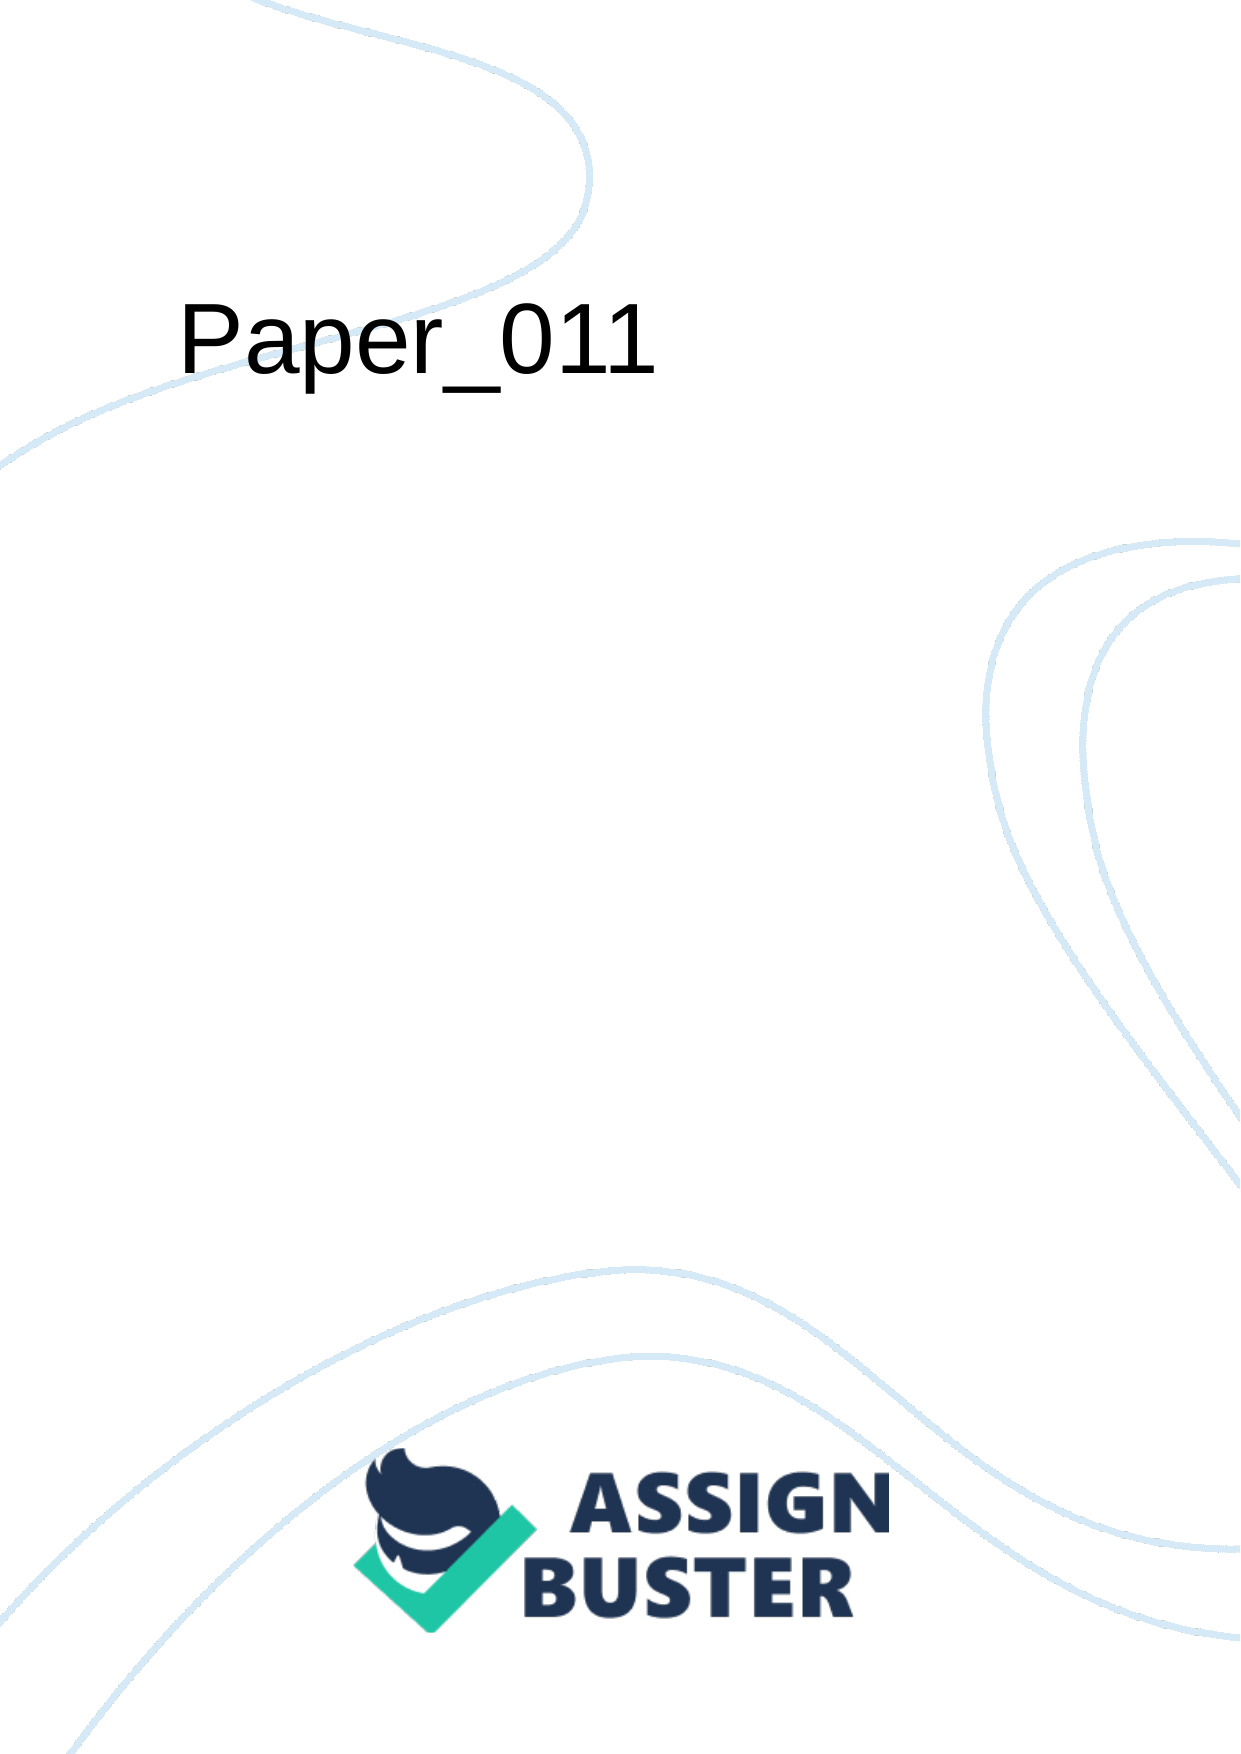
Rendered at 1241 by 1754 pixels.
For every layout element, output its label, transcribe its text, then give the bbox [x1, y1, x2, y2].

subtitle Paper_011 [177, 279, 1152, 394]
picture [0, 0, 1241, 1754]
